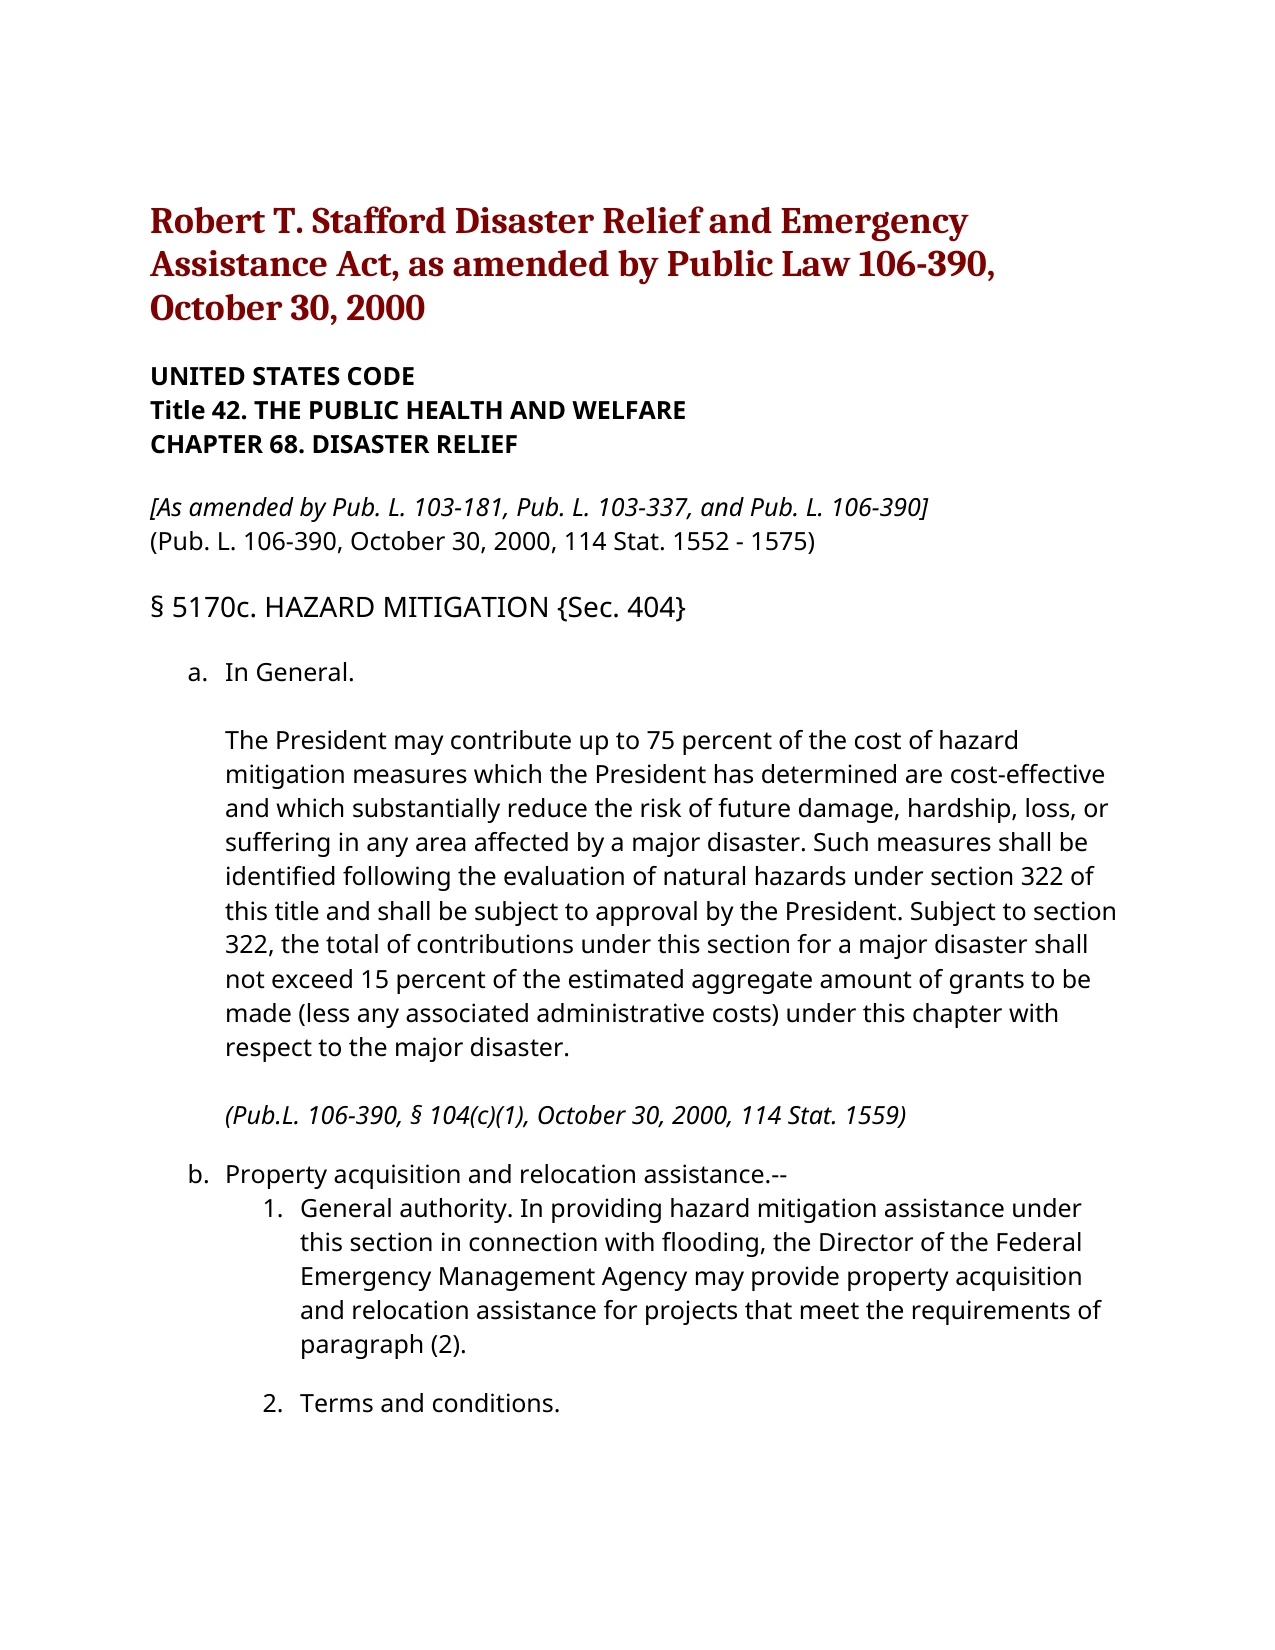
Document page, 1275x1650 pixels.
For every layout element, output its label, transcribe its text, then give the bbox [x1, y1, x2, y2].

list Property acquisition and relocation assistance.-- [187, 1157, 1125, 1191]
text [As amended by Pub. L. 103-181, Pub. L. 103-337, and Pub. L. 106-390] (Pub. L. 106-390, October 30, 2000, 114 Stat. 1552 - 1575) [150, 490, 1125, 558]
text § 5170c. HAZARD MITIGATION {Sec. 404} [150, 587, 1125, 626]
text UNITED STATES CODE Title 42. THE PUBLIC HEALTH AND WELFARE CHAPTER 68. DISASTER RELIEF [150, 358, 1125, 461]
subtitle Robert T. Stafford Disaster Relief and Emergency Assistance Act, as amended by Public Law 106-390, October 30, 2000 [150, 200, 1125, 329]
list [262, 1386, 1125, 1454]
list General authority. In providing hazard mitigation assistance under this section in connection with flooding, the Director of the Federal Emergency Management Agency may provide property acquisition and relocation assistance for projects that meet the requirements of paragraph (2). [262, 1191, 1125, 1361]
list In General. The President may contribute up to 75 percent of the cost of hazard mitigation measures which the President has determined are cost-effective and which substantially reduce the risk of future damage, hardship, loss, or suffering in any area affected by a major disaster. Such measures shall be identified following the evaluation of natural hazards under section 322 of this title and shall be subject to approval by the President. Subject to section 322, the total of contributions under this section for a major disaster shall not exceed 15 percent of the estimated aggregate amount of grants to be made (less any associated administrative costs) under this chapter with respect to the major disaster. (Pub.L. 106-390, § 104(c)(1), October 30, 2000, 114 Stat. 1559) [187, 655, 1125, 1132]
